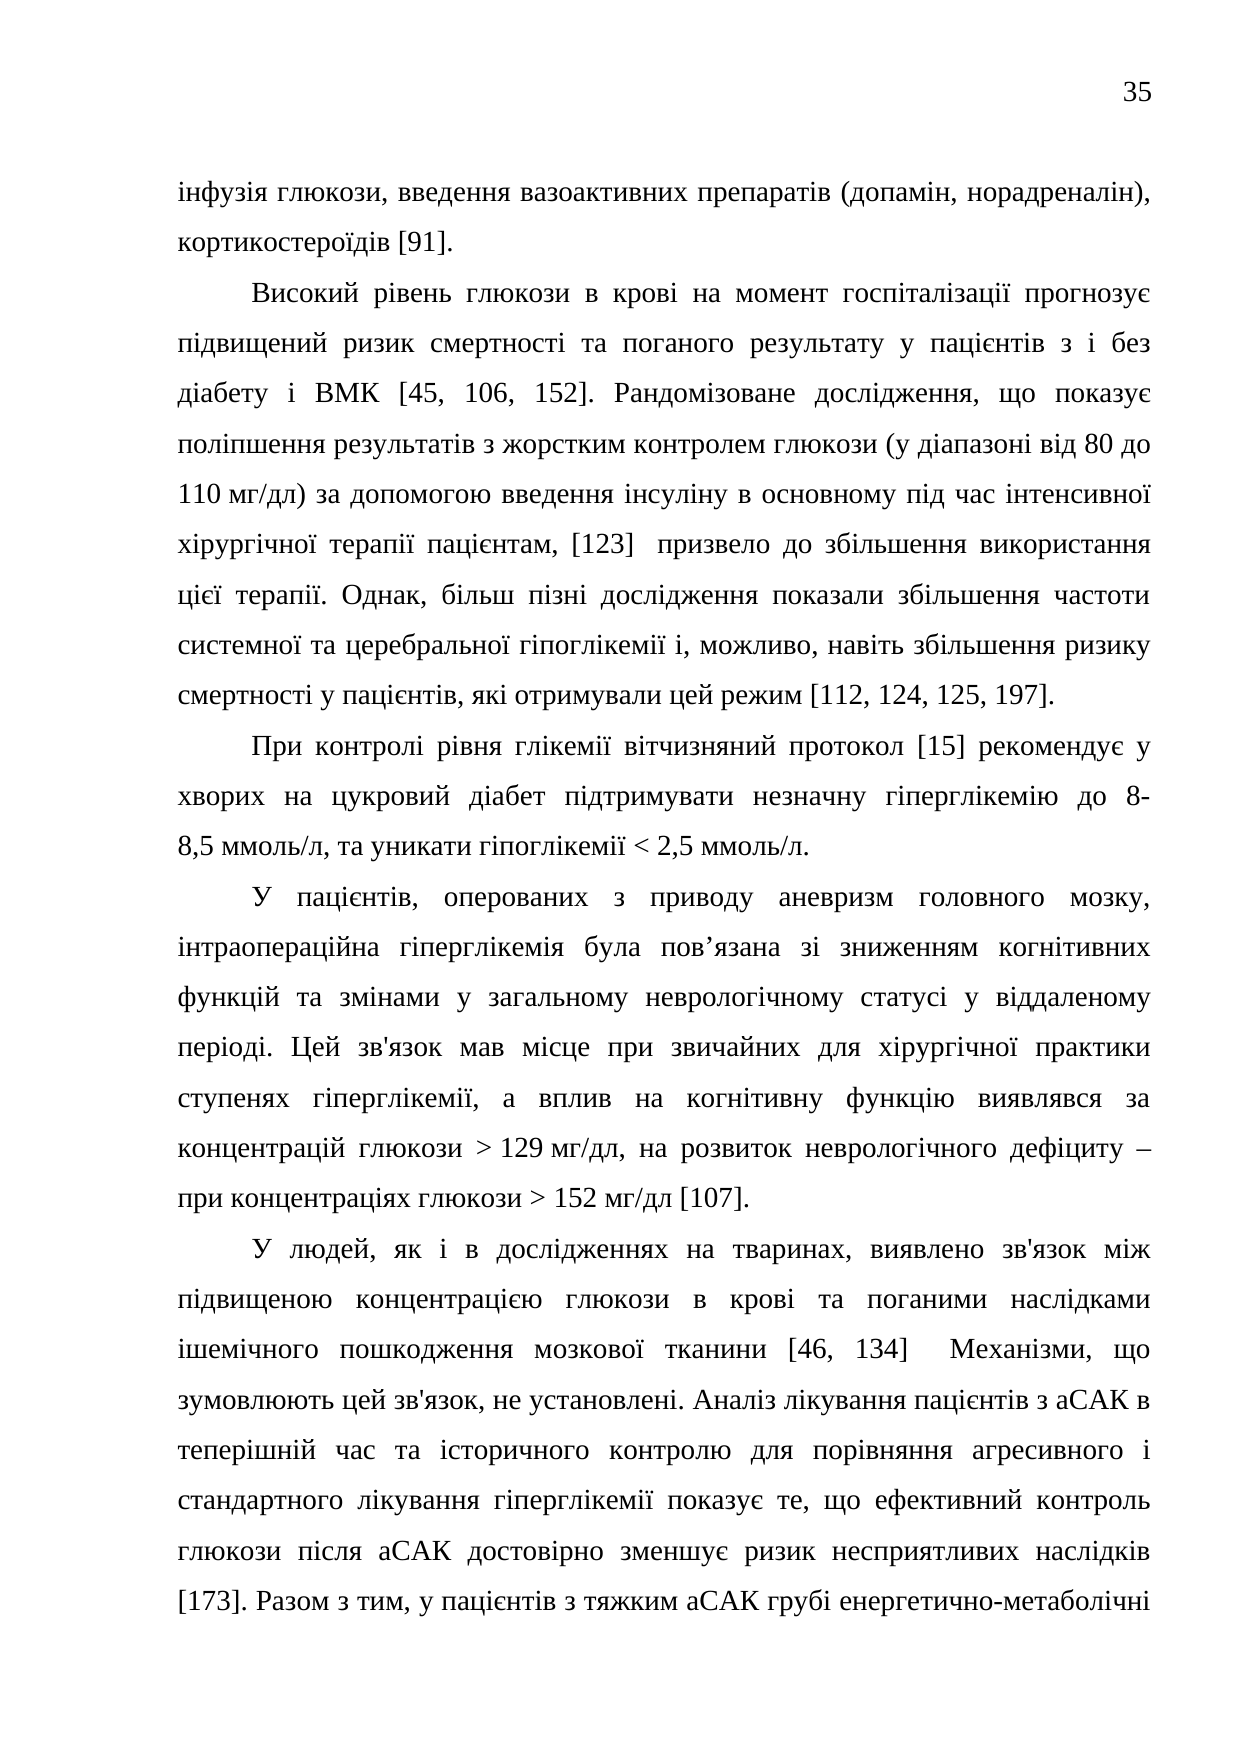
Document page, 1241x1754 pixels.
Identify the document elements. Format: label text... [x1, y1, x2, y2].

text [177, 174, 1152, 258]
text Високий рівень глюкози в крові на момент госпіталізації прогнозує підвищений ризик смертності та поганого результату у пацієнтів з і без діабету і ВМК [45, 106, 152]. Рандомізоване дослідження, що показує поліпшення результатів з жорстким контролем глюкози (у діапазоні від 80 до 110 мг/дл) за допомогою введення інсуліну в основному під час інтенсивної хірургічної терапії пацієнтам, [123] призвело до збільшення використання цієї терапії. Однак, більш пізні дослідження показали збільшення частоти системної та церебральної гіпоглікемії і, можливо, навіть збільшення ризику смертності у пацієнтів, які отримували цей режим [112, 124, 125, 197]. [177, 275, 1152, 711]
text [177, 1231, 1152, 1617]
text У пацієнтів, оперованих з приводу аневризм головного мозку, інтраопераційна гіперглікемія була пов’язана зі зниженням когнітивних функцій та змінами у загальному неврологічному статусі у віддаленому періоді. Цей зв'язок мав місце при звичайних для хірургічної практики ступенях гіперглікемії, а вплив на когнітивну функцію виявлявся за концентрацій глюкози > 129 мг/дл, на розвиток неврологічного дефіциту – при концентраціях глюкози > 152 мг/дл [107]. [177, 879, 1152, 1214]
text При контролі рівня глікемії вітчизняний протокол [15] рекомендує у хворих на цукровий діабет підтримувати незначну гіперглікемію до 8-8,5 ммоль/л, та уникати гіпоглікемії < 2,5 ммоль/л. [177, 728, 1152, 862]
